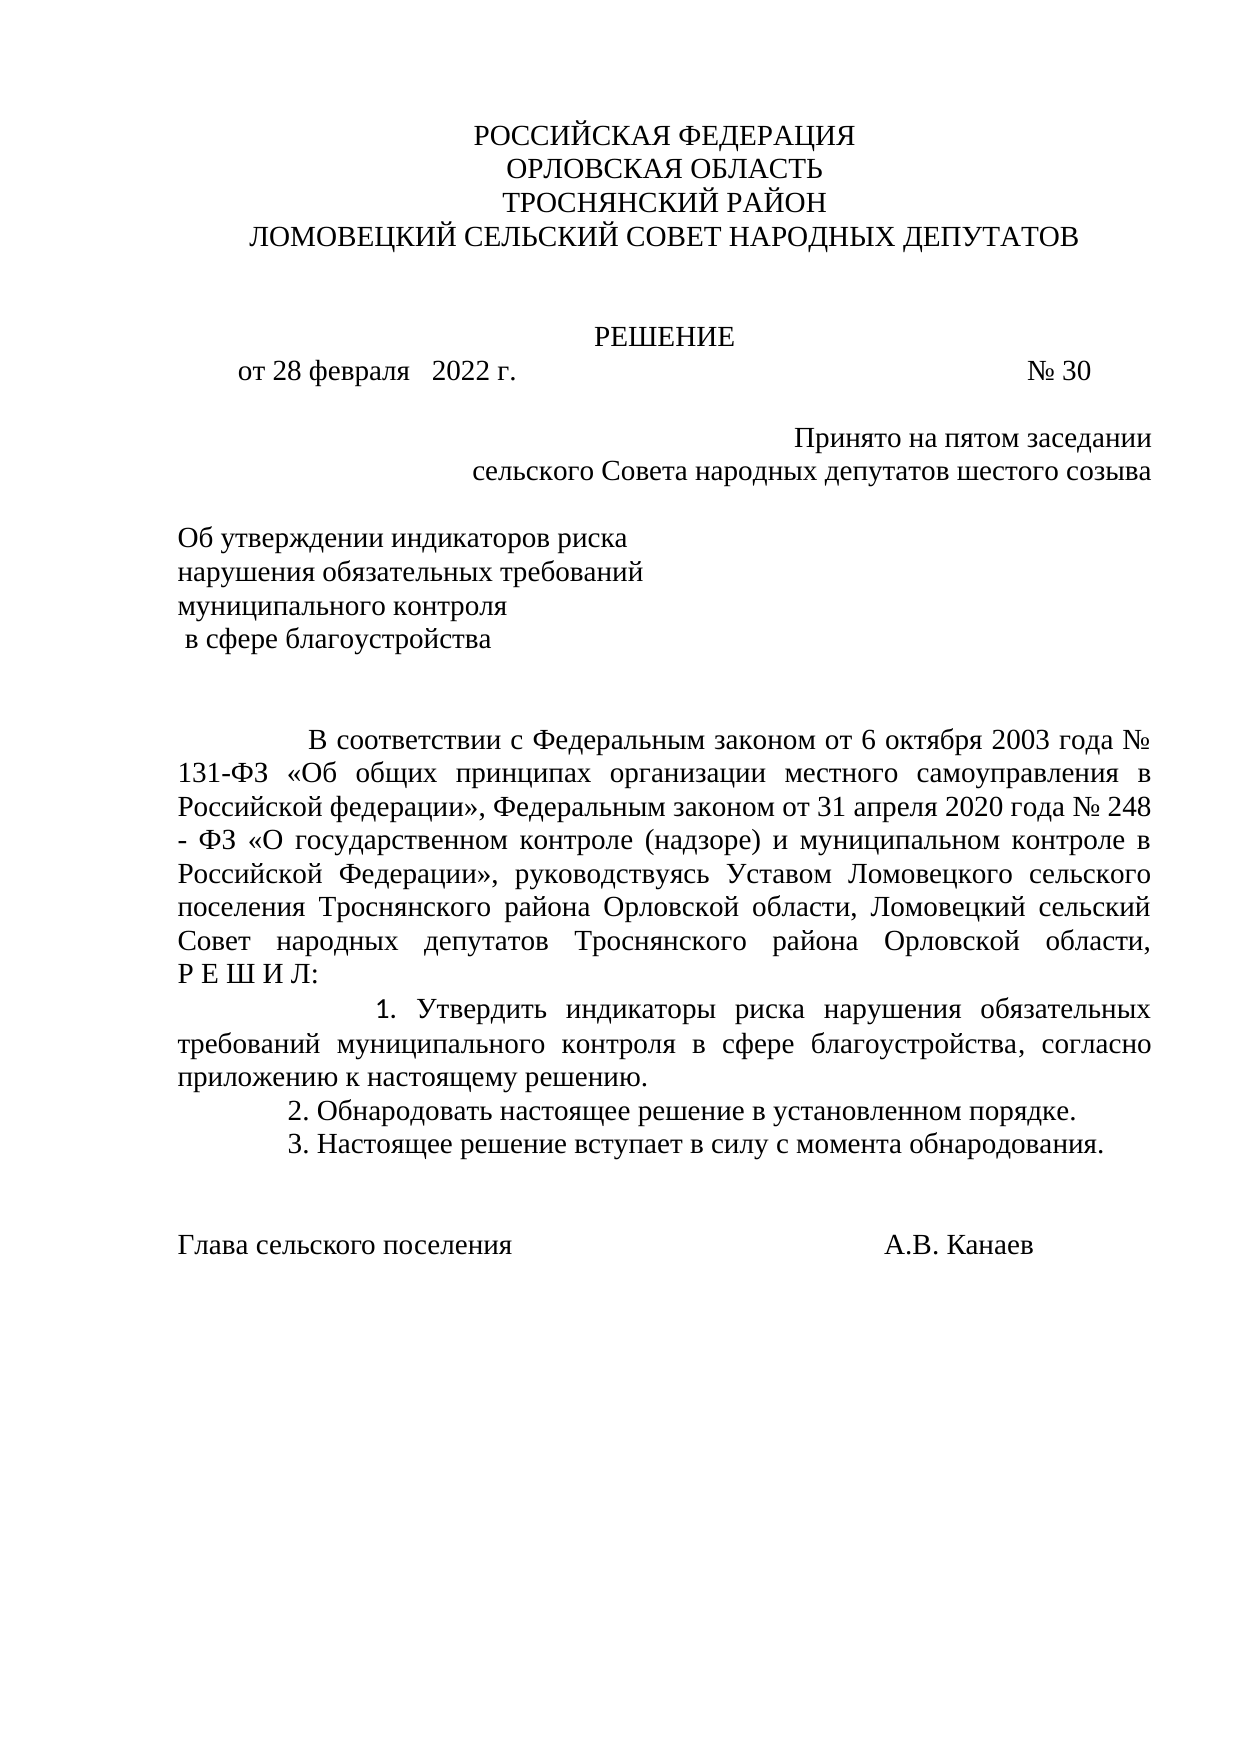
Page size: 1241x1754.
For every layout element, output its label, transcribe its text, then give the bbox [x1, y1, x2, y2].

text 2. Обнародовать настоящее решение в установленном порядке. [177, 1093, 1152, 1126]
text 1. Утвердить индикаторы риска нарушения обязательных требований муниципального контроля в сфере благоустройства, согласно приложению к настоящему решению. [177, 990, 1152, 1093]
text В соответствии с Федеральным законом от 6 октября 2003 года № 131-ФЗ «Об общих принципах организации местного самоуправления в Российской федерации», Федеральным законом от 31 апреля 2020 года № 248 - ФЗ «О государственном контроле (надзоре) и муниципальном контроле в Российской Федерации», руководствуясь Уставом Ломовецкого сельского поселения Троснянского района Орловской области, Ломовецкий сельский Совет народных депутатов Троснянского района Орловской области, Р Е Ш И Л: [177, 722, 1152, 990]
text 3. Настоящее решение вступает в силу с момента обнародования. [177, 1126, 1152, 1160]
text от 28 февраля 2022 г. № 30 [177, 353, 1152, 386]
text Глава сельского поселения А.В. Канаев [177, 1227, 1152, 1261]
text ОРЛОВСКАЯ ОБЛАСТЬ [177, 152, 1152, 185]
text Об утверждении индикаторов риска [177, 521, 1152, 554]
text Принято на пятом заседании [177, 420, 1152, 453]
text сельского Совета народных депутатов шестого созыва [177, 453, 1152, 487]
text РОССИЙСКАЯ ФЕДЕРАЦИЯ [177, 118, 1152, 152]
text в сфере благоустройства [177, 621, 1152, 655]
text ЛОМОВЕЦКИЙ СЕЛЬСКИЙ СОВЕТ НАРОДНЫХ ДЕПУТАТОВ [177, 219, 1152, 252]
text ТРОСНЯНСКИЙ РАЙОН [177, 185, 1152, 219]
text нарушения обязательных требований [177, 554, 1152, 588]
text РЕШЕНИЕ [177, 319, 1152, 353]
text муниципального контроля [177, 588, 1152, 621]
